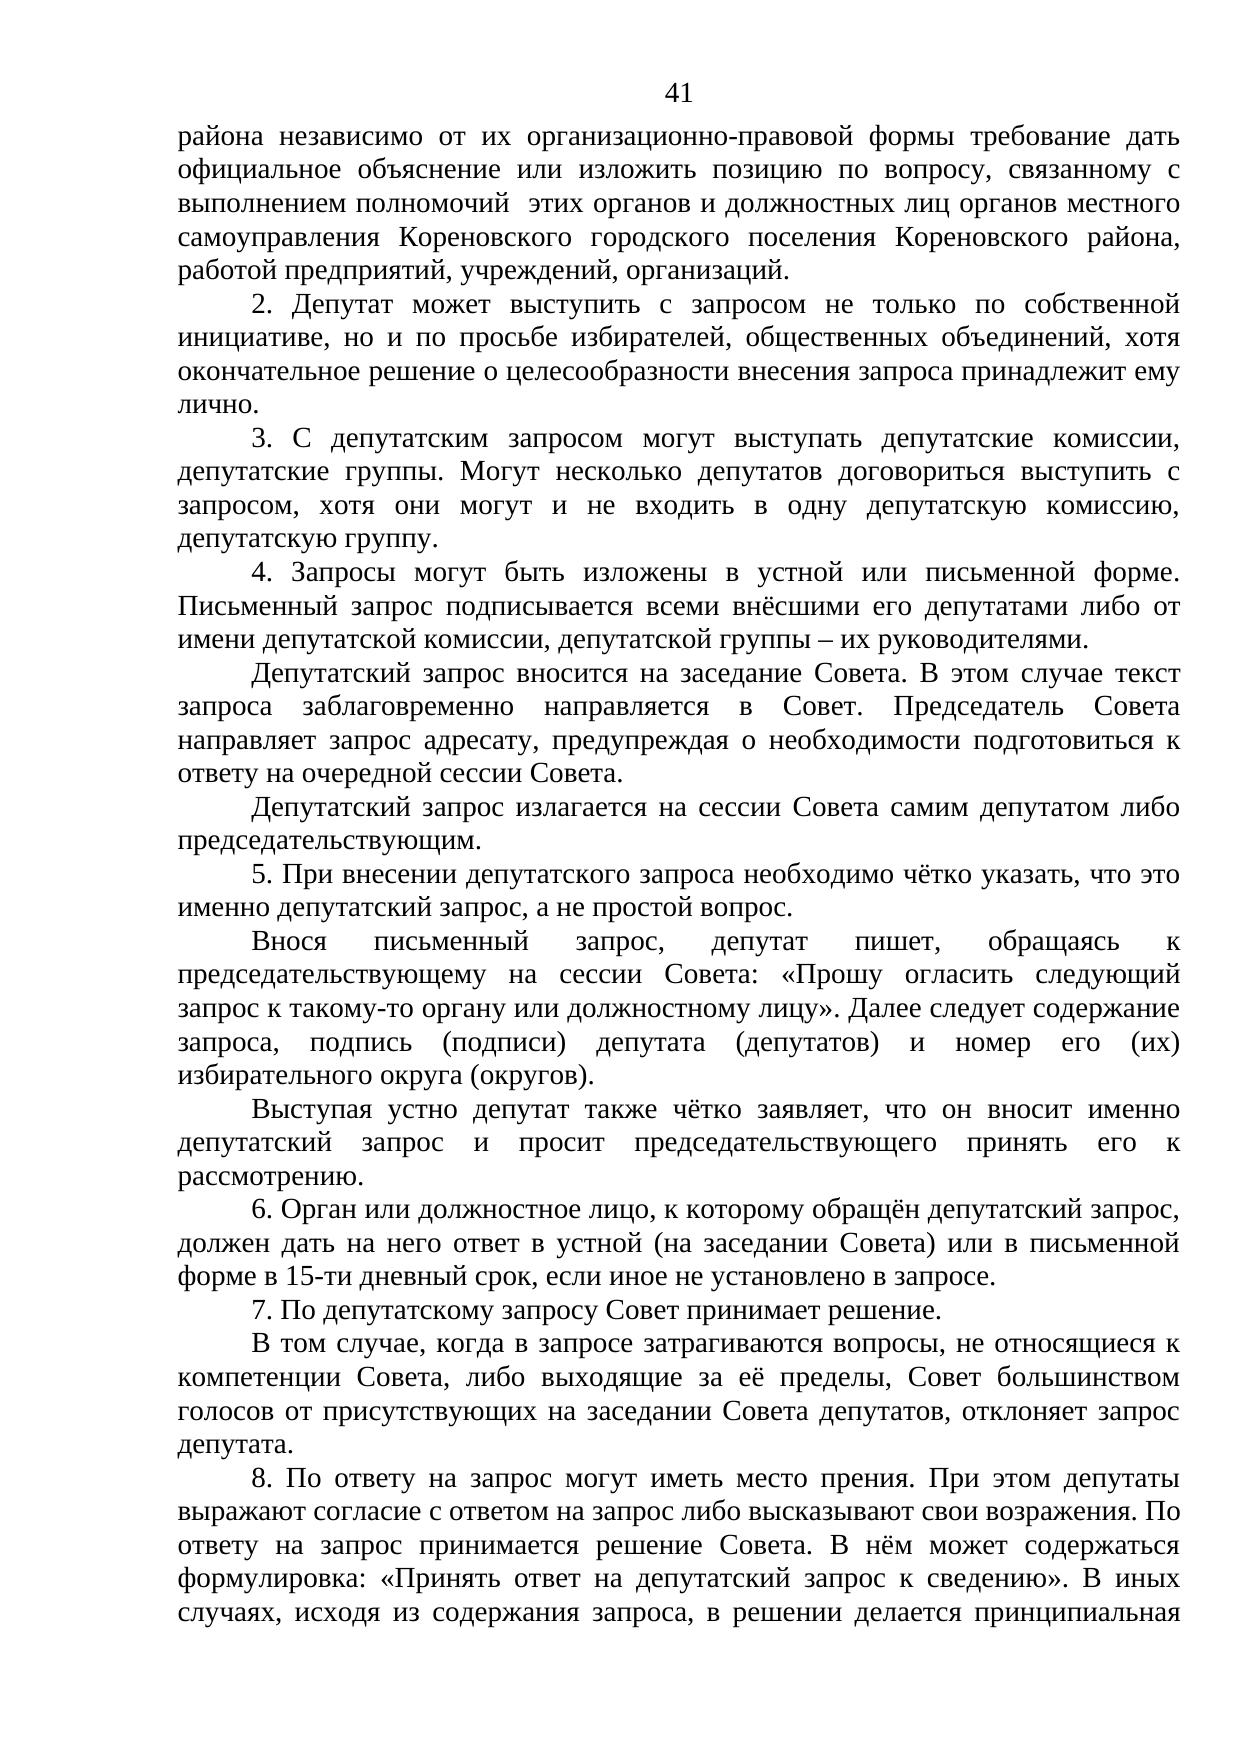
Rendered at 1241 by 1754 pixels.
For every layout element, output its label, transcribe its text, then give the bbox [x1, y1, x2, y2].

text 3. С депутатским запросом могут выступать депутатские комиссии, депутатские группы. Могут несколько депутатов договориться выступить с запросом, хотя они могут и не входить в одну депутатскую комиссию, депутатскую группу. [177, 420, 1181, 554]
text 6. Орган или должностное лицо, к которому обращён депутатский запрос, должен дать на него ответ в устной (на заседании Совета) или в письменной форме в 15-ти дневный срок, если иное не установлено в запросе. [177, 1191, 1181, 1292]
text 4. Запросы могут быть изложены в устной или письменной форме. Письменный запрос подписывается всеми внёсшими его депутатами либо от имени депутатской комиссии, депутатской группы – их руководителями. [177, 554, 1181, 655]
text Внося письменный запрос, депутат пишет, обращаясь к председательствующему на сессии Совета: «Прошу огласить следующий запрос к такому-то органу или должностному лицу». Далее следует содержание запроса, подпись (подписи) депутата (депутатов) и номер его (их) избирательного округа (округов). [177, 923, 1181, 1091]
text Депутатский запрос излагается на сессии Совета самим депутатом либо председательствующим. [177, 789, 1181, 856]
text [177, 118, 1181, 286]
text 2. Депутат может выступить с запросом не только по собственной инициативе, но и по просьбе избирателей, общественных объединений, хотя окончательное решение о целесообразности внесения запроса принадлежит ему лично. [177, 286, 1181, 420]
text 5. При внесении депутатского запроса необходимо чётко указать, что это именно депутатский запрос, а не простой вопрос. [177, 856, 1181, 923]
text 7. По депутатскому запросу Совет принимает решение. [177, 1292, 1181, 1326]
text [177, 1460, 1181, 1627]
text Депутатский запрос вносится на заседание Совета. В этом случае текст запроса заблаговременно направляется в Совет. Председатель Совета направляет запрос адресату, предупреждая о необходимости подготовиться к ответу на очередной сессии Совета. [177, 655, 1181, 789]
text Выступая устно депутат также чётко заявляет, что он вносит именно депутатский запрос и просит председательствующего принять его к рассмотрению. [177, 1091, 1181, 1191]
text В том случае, когда в запросе затрагиваются вопросы, не относящиеся к компетенции Совета, либо выходящие за её пределы, Совет большинством голосов от присутствующих на заседании Совета депутатов, отклоняет запрос депутата. [177, 1326, 1181, 1460]
